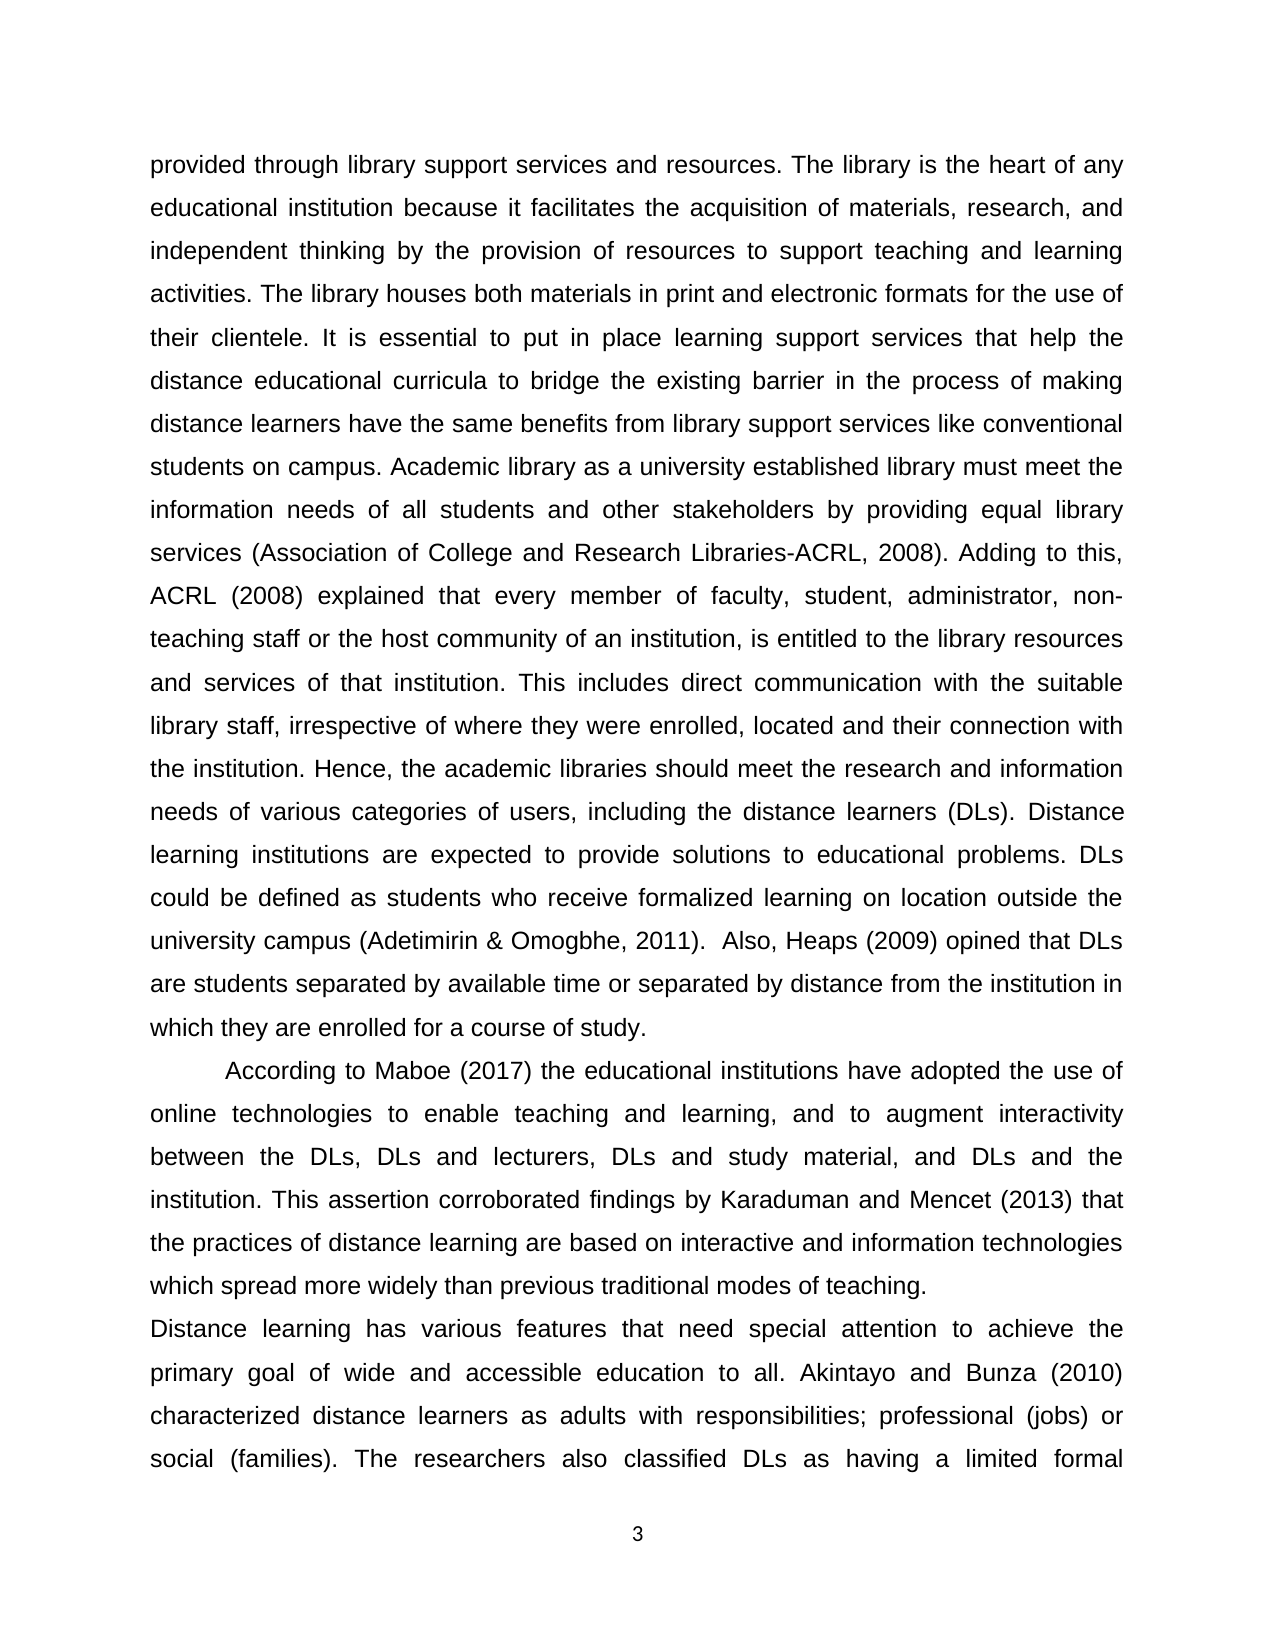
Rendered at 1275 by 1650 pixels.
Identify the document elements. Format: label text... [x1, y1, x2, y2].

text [150, 150, 1125, 1041]
text According to Maboe (2017) the educational institutions have adopted the use of online technologies to enable teaching and learning, and to augment interactivity between the DLs, DLs and lecturers, DLs and study material, and DLs and the institution. This assertion corroborated findings by Karaduman and Mencet (2013) that the practices of distance learning are based on interactive and information technologies which spread more widely than previous traditional modes of teaching. [150, 1056, 1125, 1300]
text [150, 1314, 1125, 1472]
